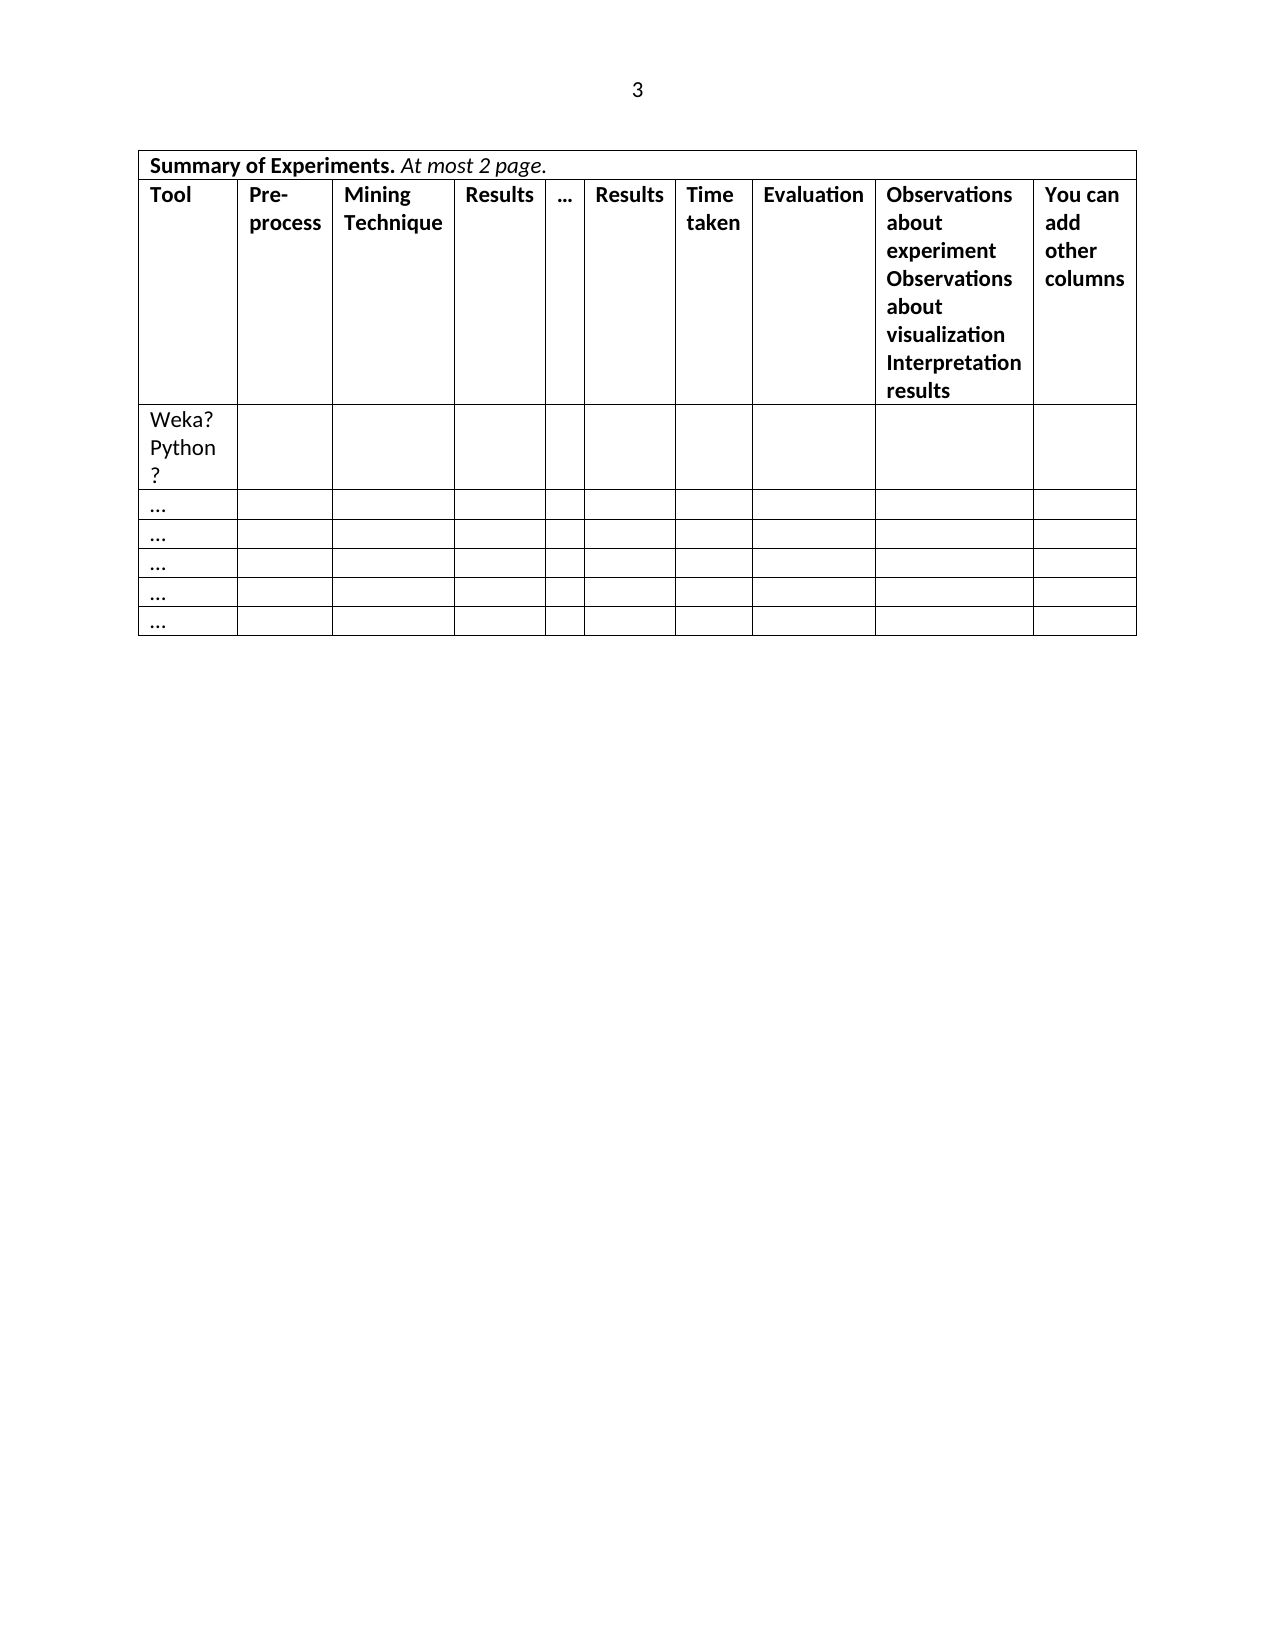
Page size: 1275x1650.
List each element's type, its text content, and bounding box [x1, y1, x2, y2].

table_cell [1034, 578, 1136, 606]
table_cell [546, 607, 584, 635]
table_cell [333, 607, 454, 635]
table_cell [333, 490, 454, 518]
table_cell … [546, 180, 584, 404]
table_cell Results [455, 180, 545, 404]
table_cell Mining Technique [333, 180, 454, 404]
table_cell [333, 405, 454, 489]
table_cell … [139, 490, 237, 518]
table_cell Tool [139, 180, 237, 404]
table_cell [455, 490, 545, 518]
table_cell … [139, 578, 237, 606]
table_cell [876, 490, 1033, 518]
table_cell Evaluation [753, 180, 875, 404]
table_cell [1034, 490, 1136, 518]
table_cell Pre-process [238, 180, 332, 404]
table_cell [585, 520, 675, 547]
table_cell [876, 578, 1033, 606]
table_cell … [139, 549, 237, 577]
table_cell [585, 405, 675, 489]
table_cell [676, 490, 752, 518]
table_cell [333, 578, 454, 606]
table_cell [876, 520, 1033, 547]
table_cell [1034, 607, 1136, 635]
table_cell [676, 520, 752, 547]
table_cell [238, 405, 332, 489]
table_cell [455, 549, 545, 577]
table_cell … [139, 607, 237, 635]
table_cell [546, 490, 584, 518]
table_cell [876, 549, 1033, 577]
table_cell Weka? Python? [139, 405, 237, 489]
table_cell [585, 578, 675, 606]
table_cell [546, 578, 584, 606]
table_cell [1034, 520, 1136, 547]
table_cell [753, 607, 875, 635]
table_cell Observations about experiment Observations about visualization Interpretation results [876, 180, 1033, 404]
table_cell [585, 607, 675, 635]
table_cell [238, 607, 332, 635]
table_cell [238, 520, 332, 547]
table_cell [753, 405, 875, 489]
table_cell [676, 578, 752, 606]
table_cell [676, 607, 752, 635]
table_cell [238, 490, 332, 518]
table_cell [1034, 405, 1136, 489]
table_cell [876, 607, 1033, 635]
table_cell [546, 549, 584, 577]
table_cell [585, 490, 675, 518]
table_cell [455, 405, 545, 489]
table_cell [238, 549, 332, 577]
table_cell [585, 549, 675, 577]
table_cell [753, 490, 875, 518]
table_cell [455, 520, 545, 547]
table_cell [333, 520, 454, 547]
table_cell [753, 578, 875, 606]
table_cell [455, 578, 545, 606]
table_cell [676, 405, 752, 489]
table_cell Time taken [676, 180, 752, 404]
table_cell [546, 405, 584, 489]
table_cell … [139, 520, 237, 547]
table_cell You can add other columns [1034, 180, 1136, 404]
table_cell [676, 549, 752, 577]
table_cell [546, 520, 584, 547]
table_cell [753, 549, 875, 577]
table_cell Results [585, 180, 675, 404]
table_header Summary of Experiments. At most 2 page. [139, 151, 1136, 179]
table_cell [753, 520, 875, 547]
table_cell [1034, 549, 1136, 577]
table_cell [876, 405, 1033, 489]
table_cell [333, 549, 454, 577]
table_cell [455, 607, 545, 635]
table_cell [238, 578, 332, 606]
